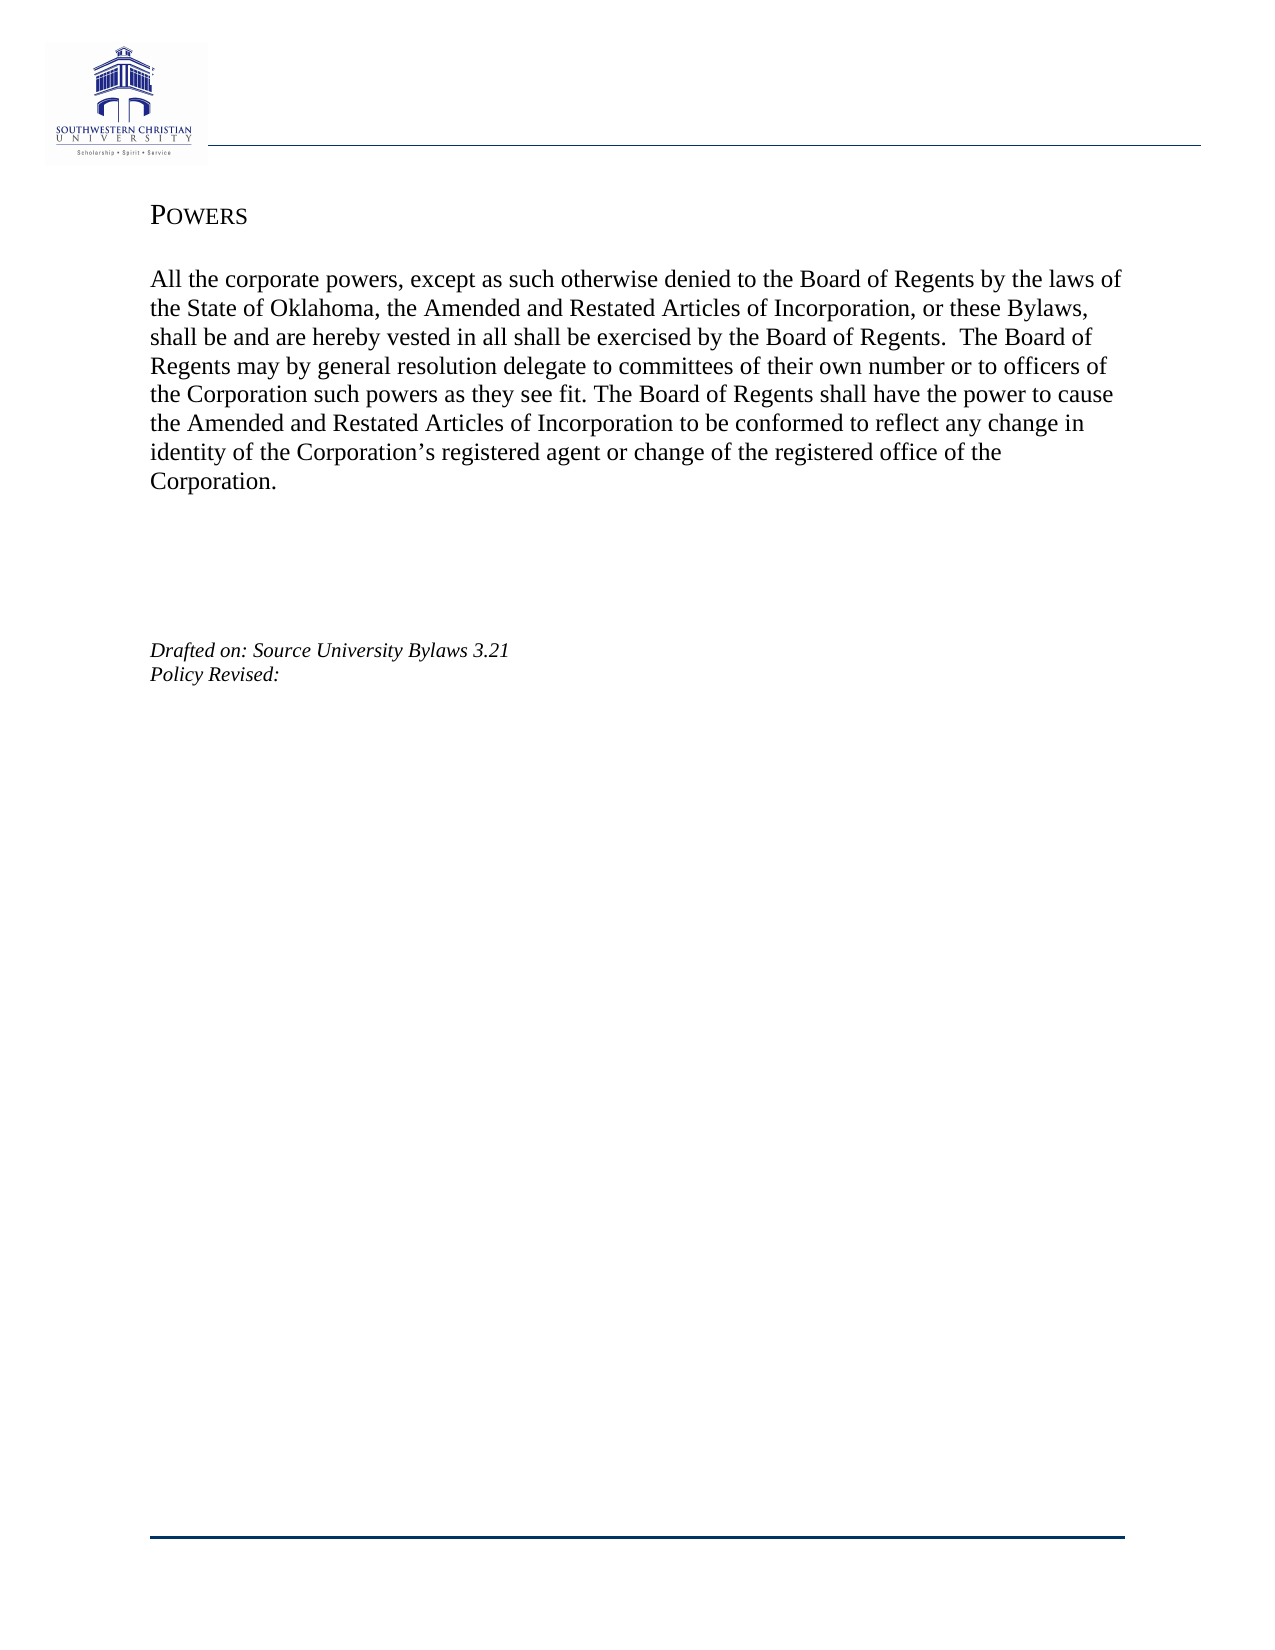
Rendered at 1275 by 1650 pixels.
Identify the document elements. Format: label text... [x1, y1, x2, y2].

text Powers [150, 197, 1125, 231]
table_cell Policy Revised: [139, 663, 1136, 686]
picture [45, 42, 208, 166]
table_header Drafted on: Bylaws 3.21 [139, 638, 1136, 662]
text All the corporate powers, except as such otherwise denied to the Board of Regents by the laws of the State of Oklahoma, the Amended and Restated Articles of Incorporation, or these Bylaws, shall be and are hereby vested in all shall be exercised by the Board of Regents. The Board of Regents may by general resolution delegate to committees of their own number or to officers of the Corporation such powers as they see fit. The Board of Regents shall have the power to cause the Amended and Restated Articles of Incorporation to be conformed to reflect any change in identity of the Corporation’s registered agent or change of the registered office of the Corporation. [150, 264, 1125, 494]
